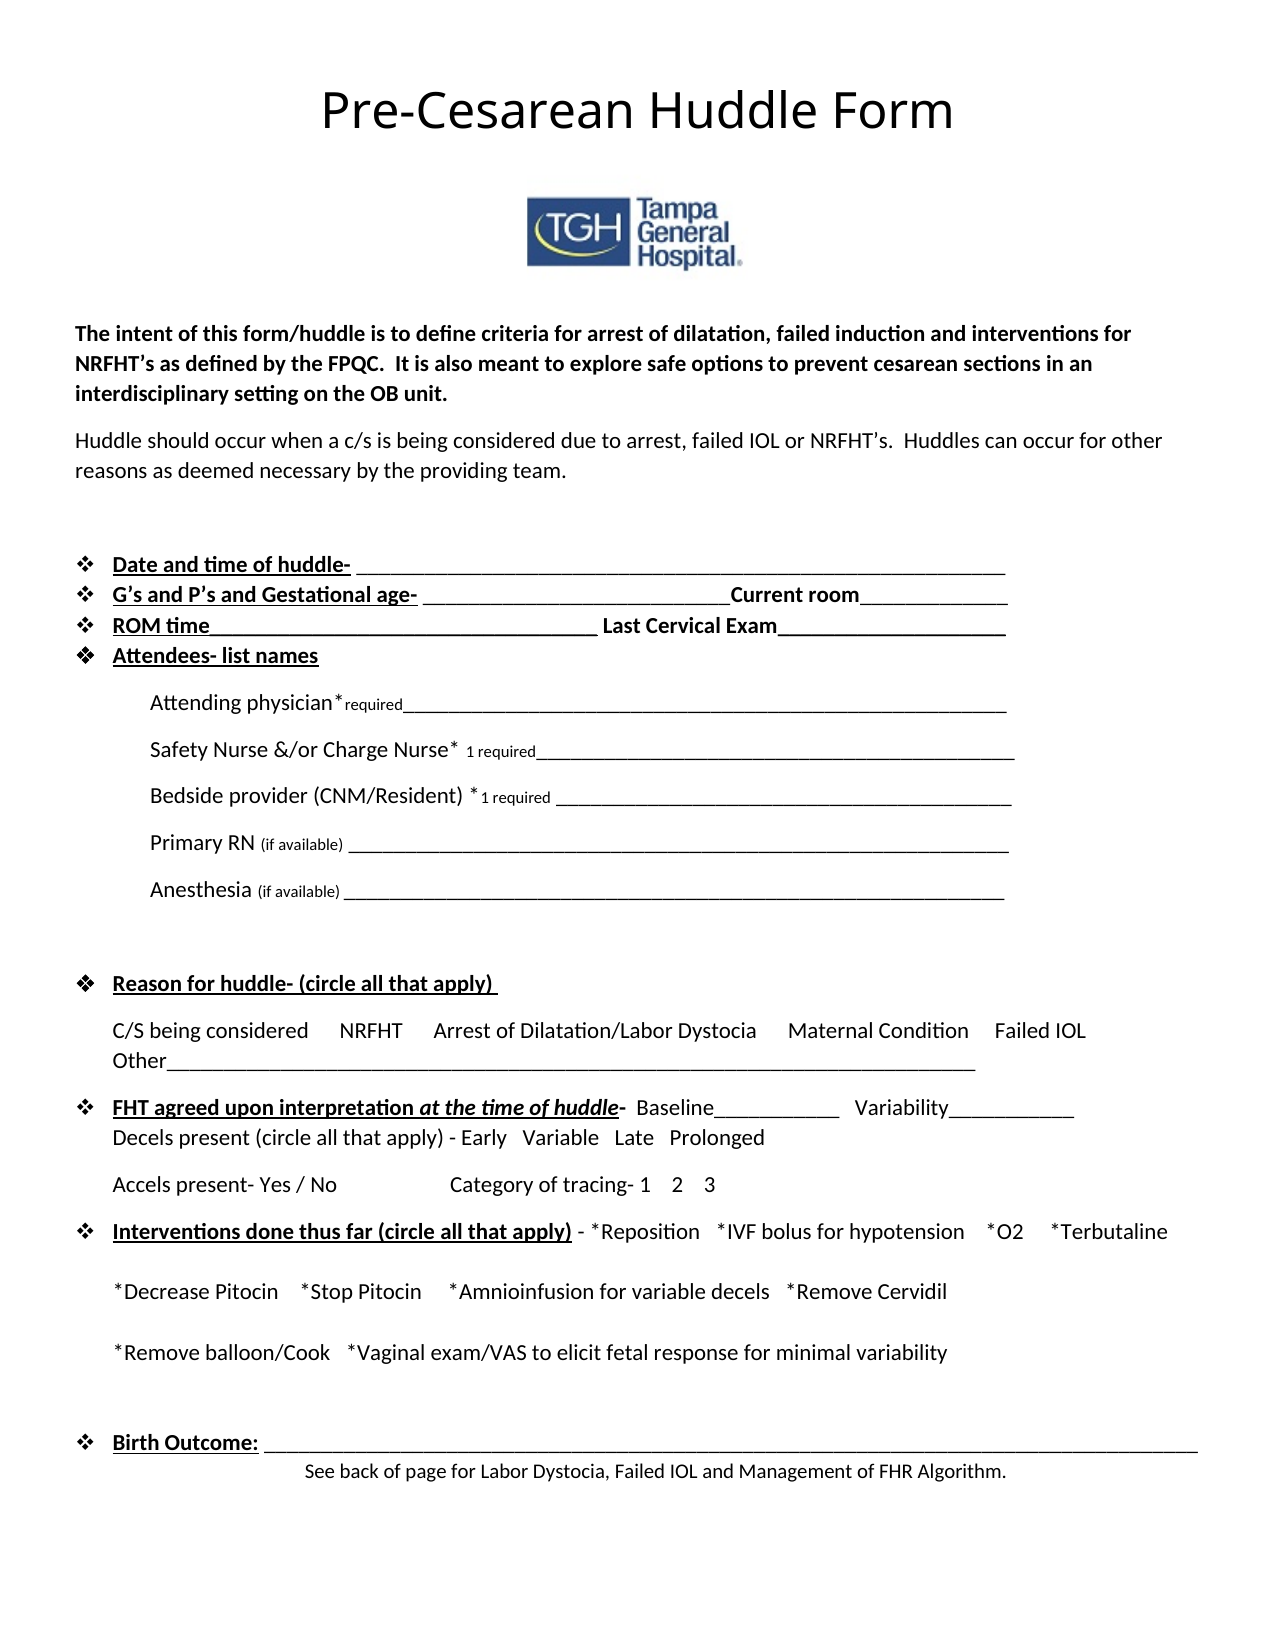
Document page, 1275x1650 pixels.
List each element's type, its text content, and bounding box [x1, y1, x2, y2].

list Reason for huddle- (circle all that apply) [75, 969, 1200, 997]
text Anesthesia (if available) __________________________________________________________ [75, 875, 1200, 903]
list See back of page for Labor Dystocia, Failed IOL and Management of FHR Algorithm. [112, 1459, 1200, 1484]
list G’s and P’s and Gestational age- ___________________________Current room_____________ [75, 581, 1200, 608]
list Birth Outcome: __________________________________________________________________________________ [75, 1428, 1200, 1456]
text Huddle should occur when a c/s is being considered due to arrest, failed IOL or NRFHT’s. Huddles can occur for other reasons as deemed necessary by the providing team. [75, 426, 1200, 484]
list Decels present (circle all that apply) - Early Variable Late Prolonged [112, 1123, 1200, 1151]
text Accels present- Yes / No Category of tracing- 1 2 3 [75, 1170, 1200, 1198]
text Pre-Cesarean Huddle Form [75, 75, 1200, 143]
list FHT agreed upon interpretation at the time of huddle- Baseline___________ Variability___________ [75, 1093, 1200, 1121]
list Date and time of huddle- _________________________________________________________ [75, 550, 1200, 578]
text Primary RN (if available) __________________________________________________________ [75, 828, 1200, 856]
text C/S being considered NRFHT Arrest of Dilatation/Labor Dystocia Maternal Condition Failed IOL Other_______________________________________________________________________ [112, 1016, 1200, 1074]
list *Decrease Pitocin *Stop Pitocin *Amnioinfusion for variable decels *Remove Cervidil [112, 1277, 1200, 1305]
picture [526, 165, 749, 301]
text Safety Nurse &/or Charge Nurse* 1 required__________________________________________ [75, 735, 1200, 763]
list Interventions done thus far (circle all that apply) - *Reposition *IVF bolus for hypotension *O2 *Terbutaline [75, 1217, 1200, 1245]
text Bedside provider (CNM/Resident) *1 required ________________________________________ [75, 782, 1200, 809]
list Attendees- list names [75, 641, 1200, 669]
text Attending physician*required_____________________________________________________ [75, 688, 1200, 716]
text The intent of this form/huddle is to define criteria for arrest of dilatation, failed induction and interventions for NRFHT’s as defined by the FPQC. It is also meant to explore safe options to prevent cesarean sections in an interdisciplinary setting on the OB unit. [75, 319, 1200, 407]
list ROM time__________________________________ Last Cervical Exam____________________ [75, 611, 1200, 639]
list *Remove balloon/Cook *Vaginal exam/VAS to elicit fetal response for minimal variability [112, 1338, 1200, 1366]
